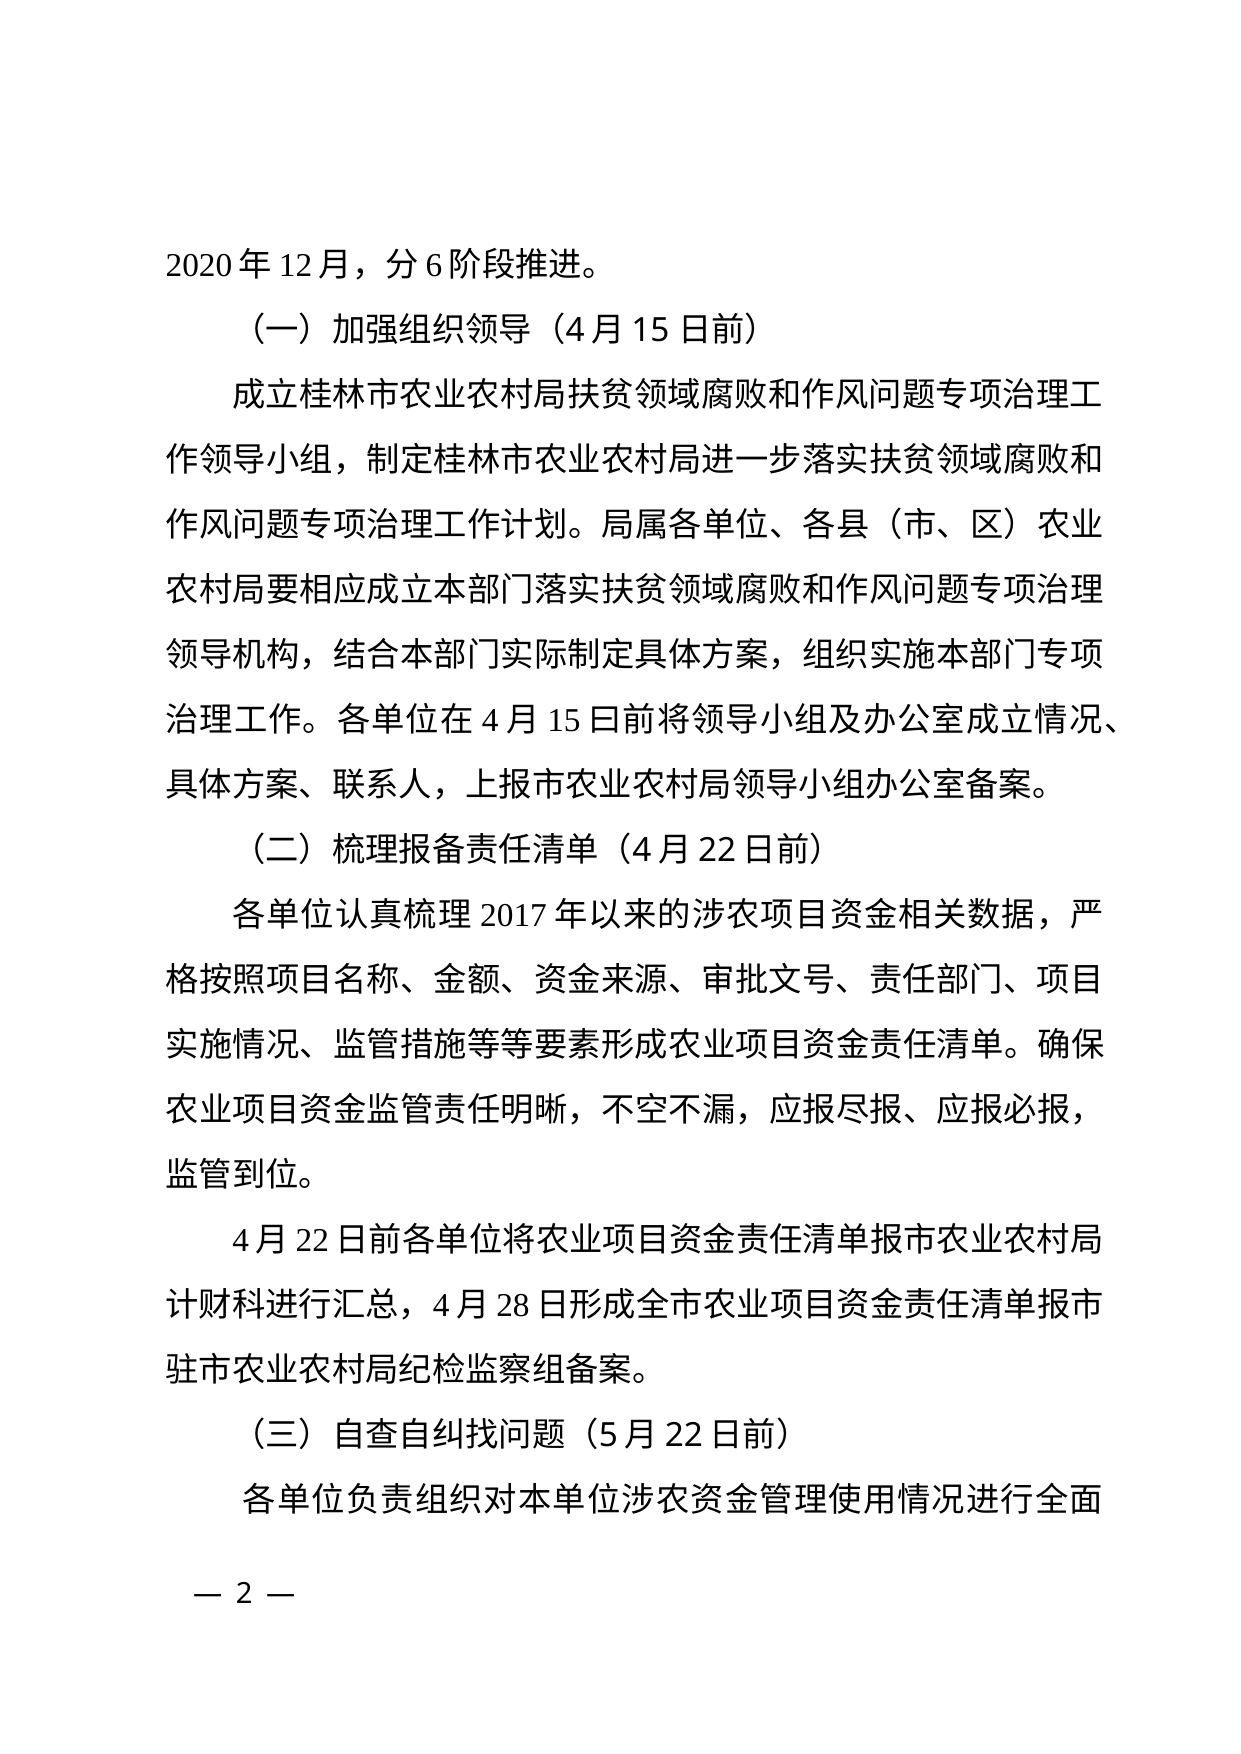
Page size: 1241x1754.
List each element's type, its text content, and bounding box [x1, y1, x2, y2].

text 成立桂林市农业农村局扶贫领域腐败和作风问题专项治理工作领导小组，制定桂林市农业农村局进一步落实扶贫领域腐败和作风问题专项治理工作计划。局属各单位、各县（市、区）农业农村局要相应成立本部门落实扶贫领域腐败和作风问题专项治理领导机构，结合本部门实际制定具体方案，组织实施本部门专项治理工作。各单位在4月15曰前将领导小组及办公室成立情况、具体方案、联系人，上报市农业农村局领导小组办公室备案。 [165, 359, 1104, 814]
text （二）梳理报备责任清单（4月22日前） [165, 814, 1104, 879]
text 各单位认真梳理2017年以来的涉农项目资金相关数据，严格按照项目名称、金额、资金来源、审批文号、责任部门、项目实施情况、监管措施等等要素形成农业项目资金责任清单。确保农业项目资金监管责任明晰，不空不漏，应报尽报、应报必报，监管到位。 [165, 879, 1104, 1204]
text （一）加强组织领导（4月15 日前） [165, 294, 1104, 359]
text 前各单位将农业项目资金责任清单报市农业农村局计财科进行汇总，形成全市农业项目资金责任清单报市驻市农业农村局纪检监察组备案。 [165, 1204, 1104, 1399]
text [165, 229, 1104, 294]
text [165, 1464, 1104, 1529]
text （三）自查自纠找问题（5月22日前） [165, 1399, 1104, 1464]
